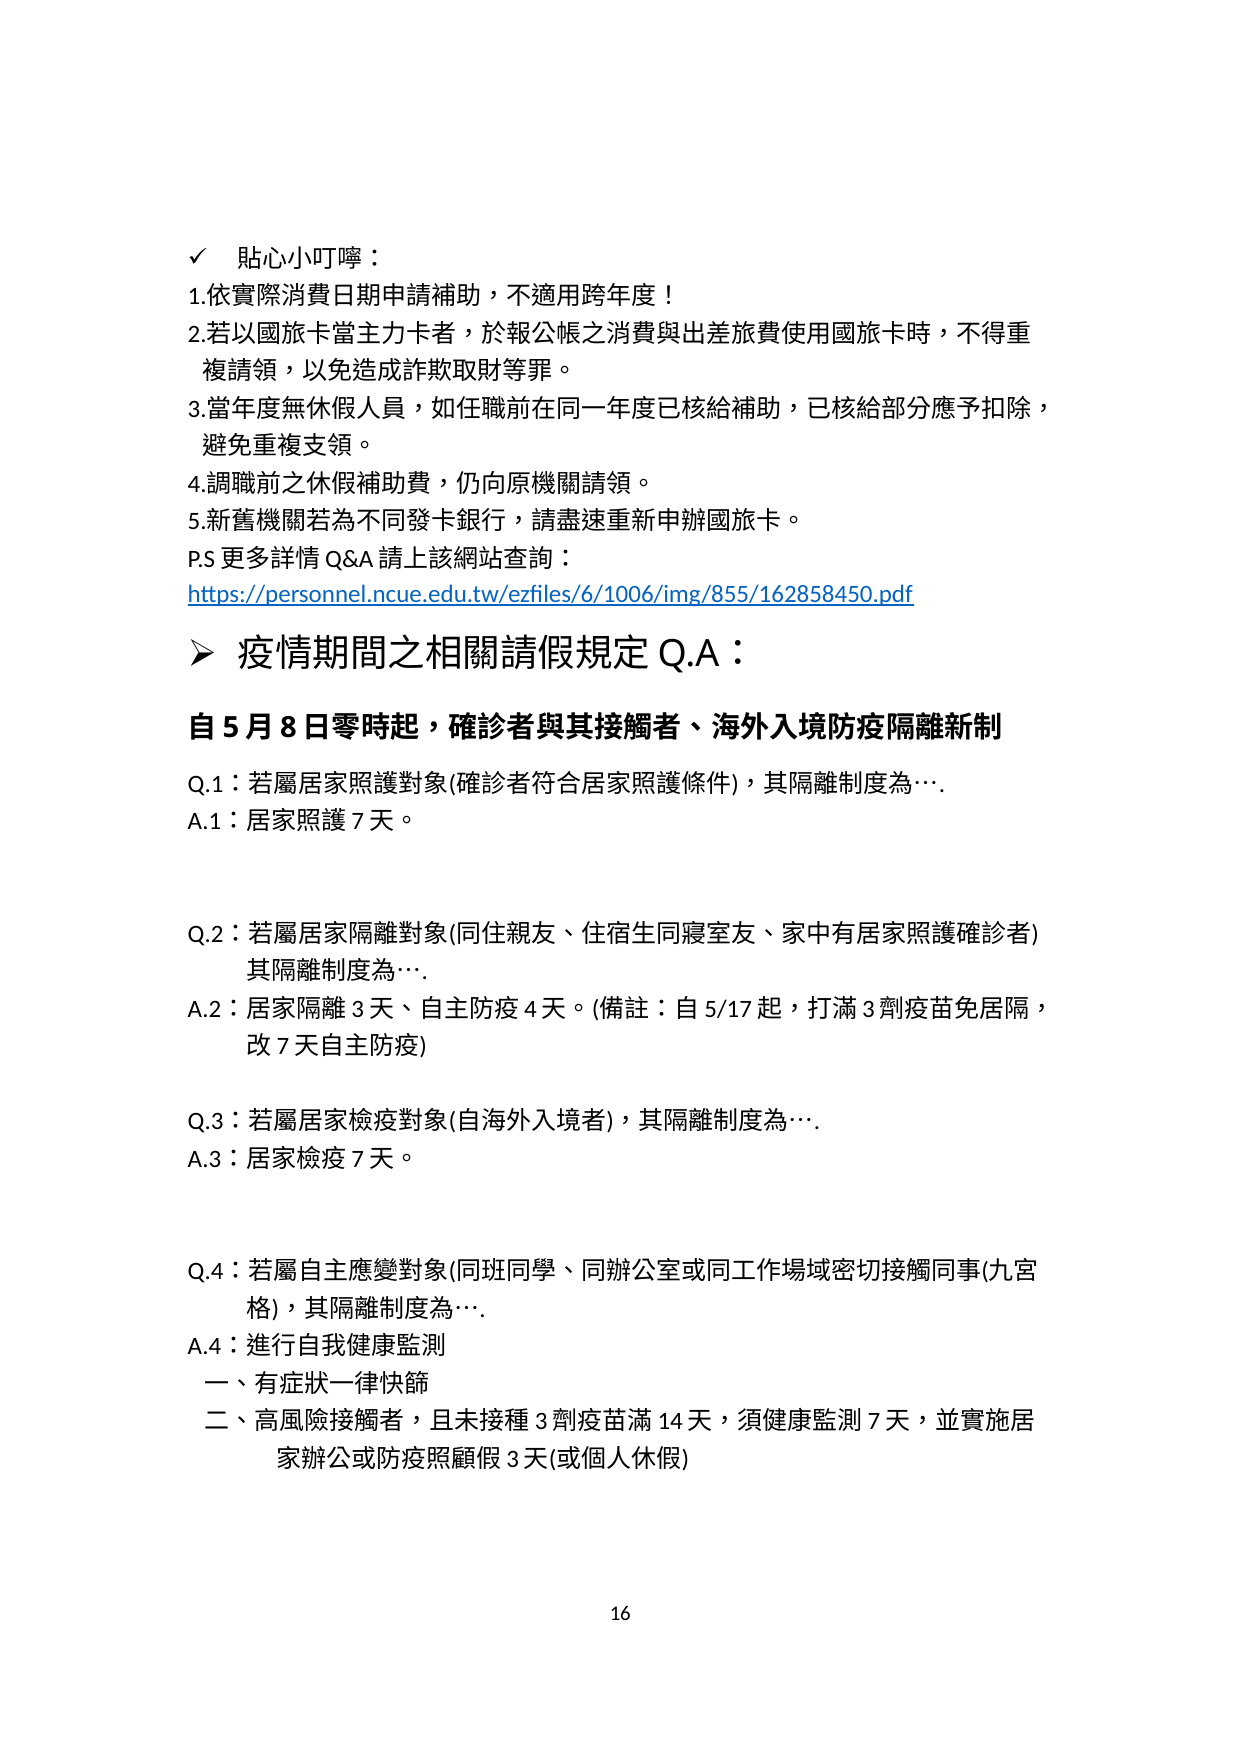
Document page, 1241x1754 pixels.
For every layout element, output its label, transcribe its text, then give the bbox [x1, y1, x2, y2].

text A.3：居家檢疫7天。 [187, 1137, 1053, 1175]
text Q.3：若屬居家檢疫對象(自海外入境者)，其隔離制度為…. [187, 1100, 1053, 1137]
text A.4：進行自我健康監測 [187, 1325, 1053, 1362]
text A.2：居家隔離3天、自主防疫4天。(備註：自5/17起，打滿3劑疫苗免居隔，改7天自主防疫) [187, 987, 1053, 1062]
text 4.調職前之休假補助費，仍向原機關請領。 [187, 462, 1053, 500]
list 貼心小叮嚀： [187, 237, 1053, 275]
text 2.若以國旅卡當主力卡者，於報公帳之消費與出差旅費使用國旅卡時，不得重複請領，以免造成詐欺取財等罪。 [187, 312, 1053, 387]
text 1.依實際消費日期申請補助，不適用跨年度！ [187, 275, 1053, 312]
text A.1：居家照護7天。 [187, 800, 1053, 837]
text https://personnel.ncue.edu.tw/ezfiles/6/1006/img/855/162858450.pdf [187, 575, 1053, 612]
text 自5月8日零時起，確診者與其接觸者、海外入境防疫隔離新制 [187, 687, 1053, 762]
text P.S更多詳情Q&A請上該網站查詢： [187, 537, 1053, 575]
text 3.當年度無休假人員，如任職前在同一年度已核給補助，已核給部分應予扣除，避免重複支領。 [187, 387, 1053, 462]
text 5.新舊機關若為不同發卡銀行，請盡速重新申辦國旅卡。 [187, 500, 1053, 537]
list 疫情期間之相關請假規定Q.A： [187, 612, 1053, 687]
text 二、高風險接觸者，且未接種3劑疫苗滿14天，須健康監測7天，並實施居家辦公或防疫照顧假3天(或個人休假) [187, 1400, 1053, 1475]
text Q.1：若屬居家照護對象(確診者符合居家照護條件)，其隔離制度為…. [187, 762, 1053, 800]
text Q.4：若屬自主應變對象(同班同學、同辦公室或同工作場域密切接觸同事(九宮格)，其隔離制度為…. [187, 1250, 1053, 1325]
text Q.2：若屬居家隔離對象(同住親友、住宿生同寢室友、家中有居家照護確診者) 其隔離制度為…. [187, 912, 1053, 987]
text 一、有症狀一律快篩 [187, 1362, 1053, 1400]
